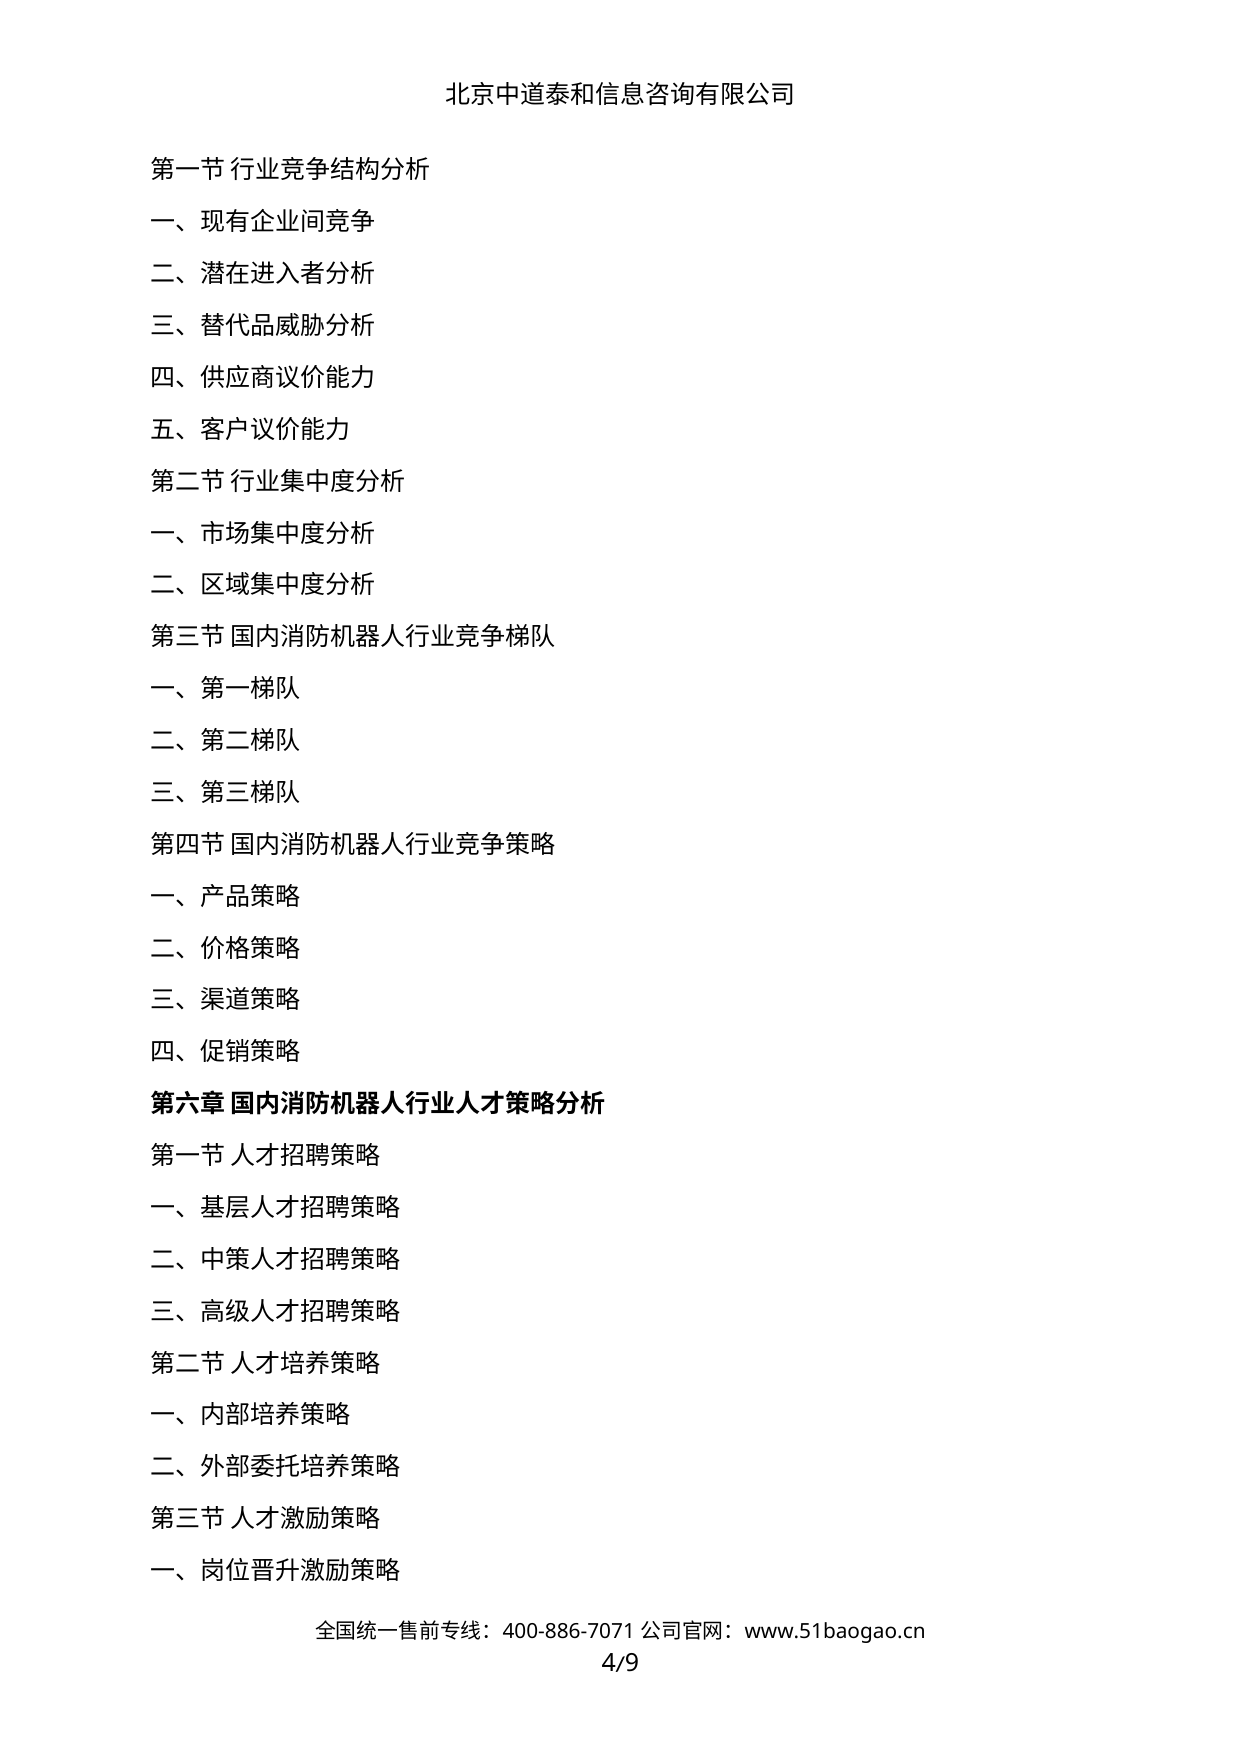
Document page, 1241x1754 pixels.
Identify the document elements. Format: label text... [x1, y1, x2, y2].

text 第六章 国内消防机器人行业人才策略分析 [150, 1084, 1090, 1120]
text 一、产品策略 [150, 876, 1090, 912]
text 四、促销策略 [150, 1032, 1090, 1068]
text 二、第二梯队 [150, 721, 1090, 757]
text 二、外部委托培养策略 [150, 1447, 1090, 1483]
text 一、市场集中度分析 [150, 513, 1090, 549]
text 二、区域集中度分析 [150, 565, 1090, 601]
text 一、第一梯队 [150, 669, 1090, 705]
text 二、潜在进入者分析 [150, 254, 1090, 290]
text 三、第三梯队 [150, 772, 1090, 809]
text 五、客户议价能力 [150, 409, 1090, 446]
text 四、供应商议价能力 [150, 357, 1090, 394]
text 三、高级人才招聘策略 [150, 1291, 1090, 1327]
text 二、中策人才招聘策略 [150, 1239, 1090, 1276]
text 二、价格策略 [150, 928, 1090, 964]
text 第一节 行业竞争结构分析 [150, 150, 1090, 186]
text 第一节 人才招聘策略 [150, 1136, 1090, 1172]
text 三、渠道策略 [150, 980, 1090, 1016]
text 第二节 行业集中度分析 [150, 461, 1090, 497]
text 第四节 国内消防机器人行业竞争策略 [150, 824, 1090, 861]
text 一、内部培养策略 [150, 1395, 1090, 1431]
text 第三节 国内消防机器人行业竞争梯队 [150, 617, 1090, 653]
text 三、替代品威胁分析 [150, 306, 1090, 342]
text 一、基层人才招聘策略 [150, 1187, 1090, 1224]
text 一、现有企业间竞争 [150, 202, 1090, 238]
text 第三节 人才激励策略 [150, 1499, 1090, 1535]
text 一、岗位晋升激励策略 [150, 1551, 1090, 1587]
text 第二节 人才培养策略 [150, 1343, 1090, 1379]
